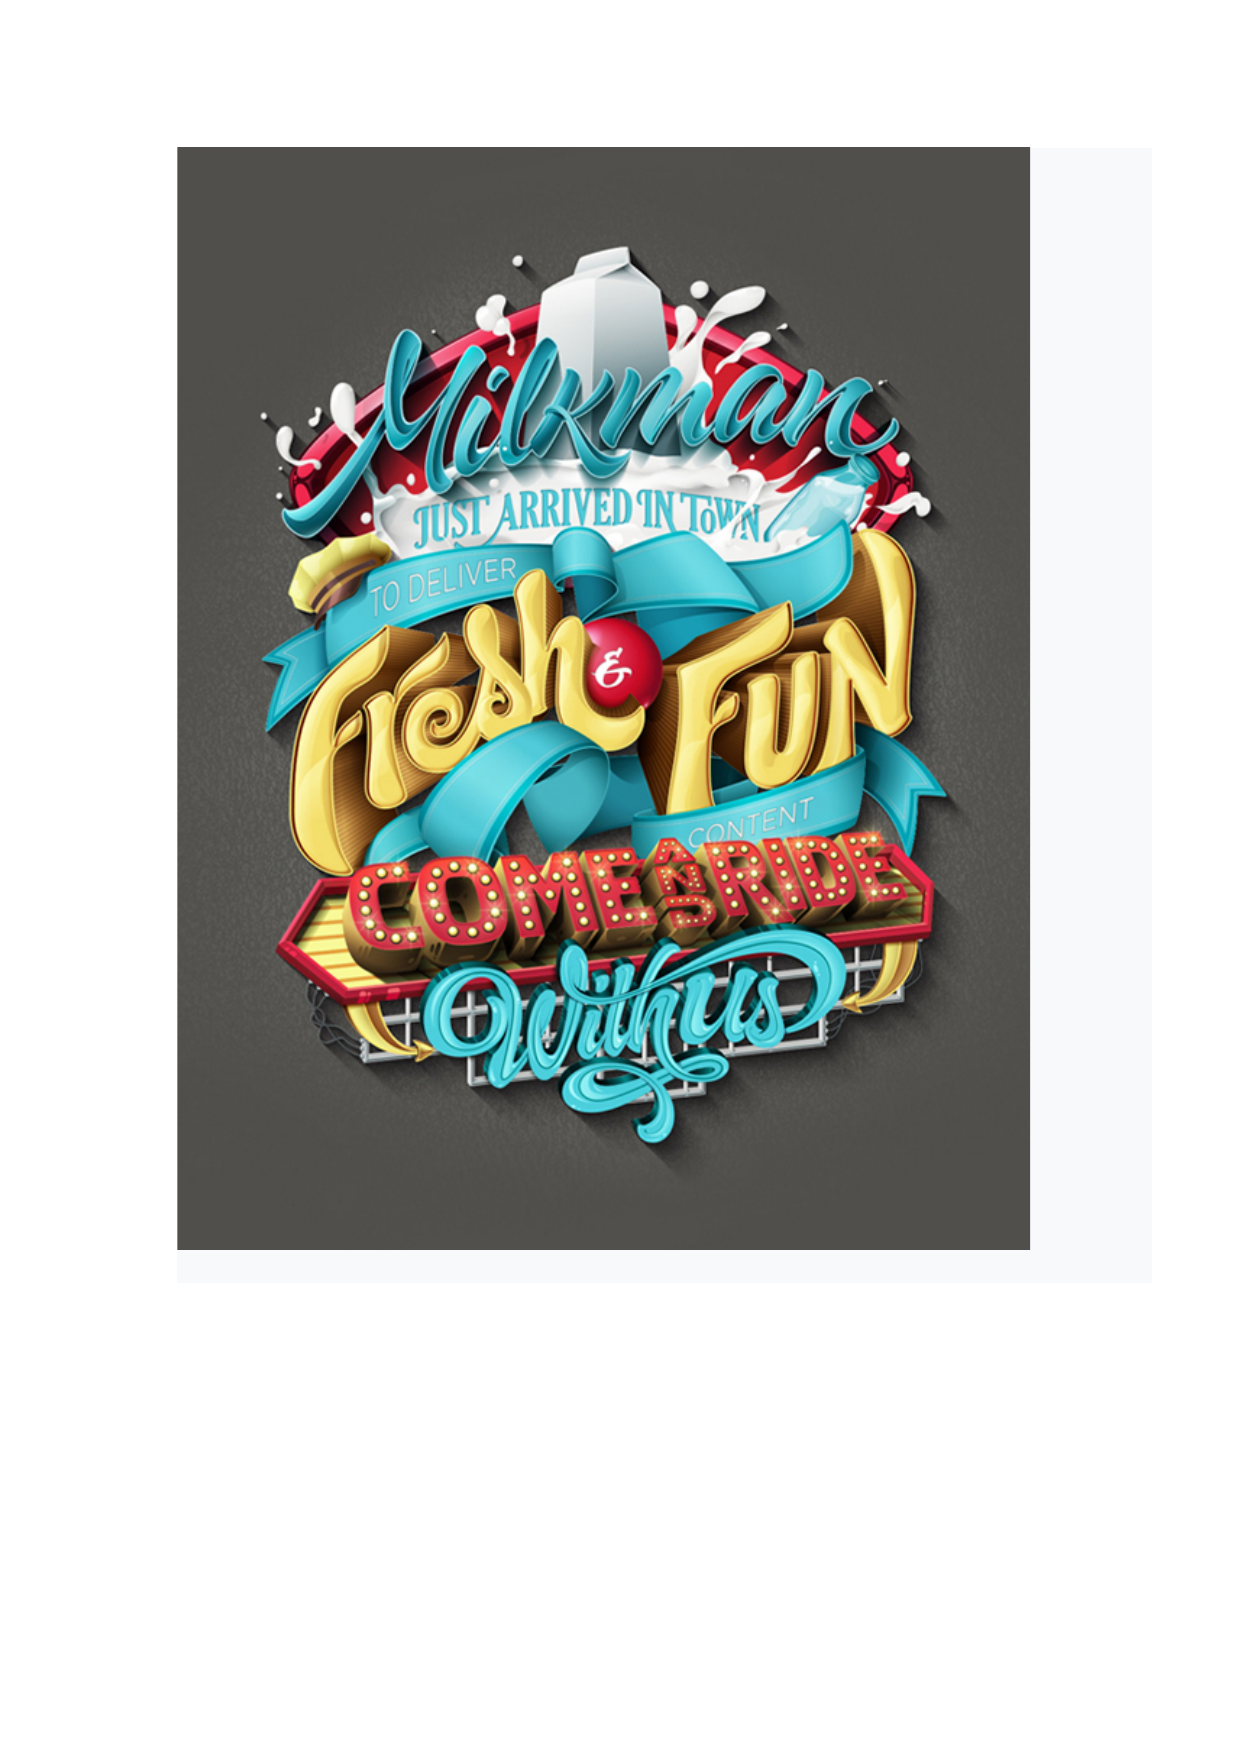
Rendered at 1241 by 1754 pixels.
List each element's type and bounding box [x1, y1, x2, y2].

picture [177, 147, 1031, 1250]
